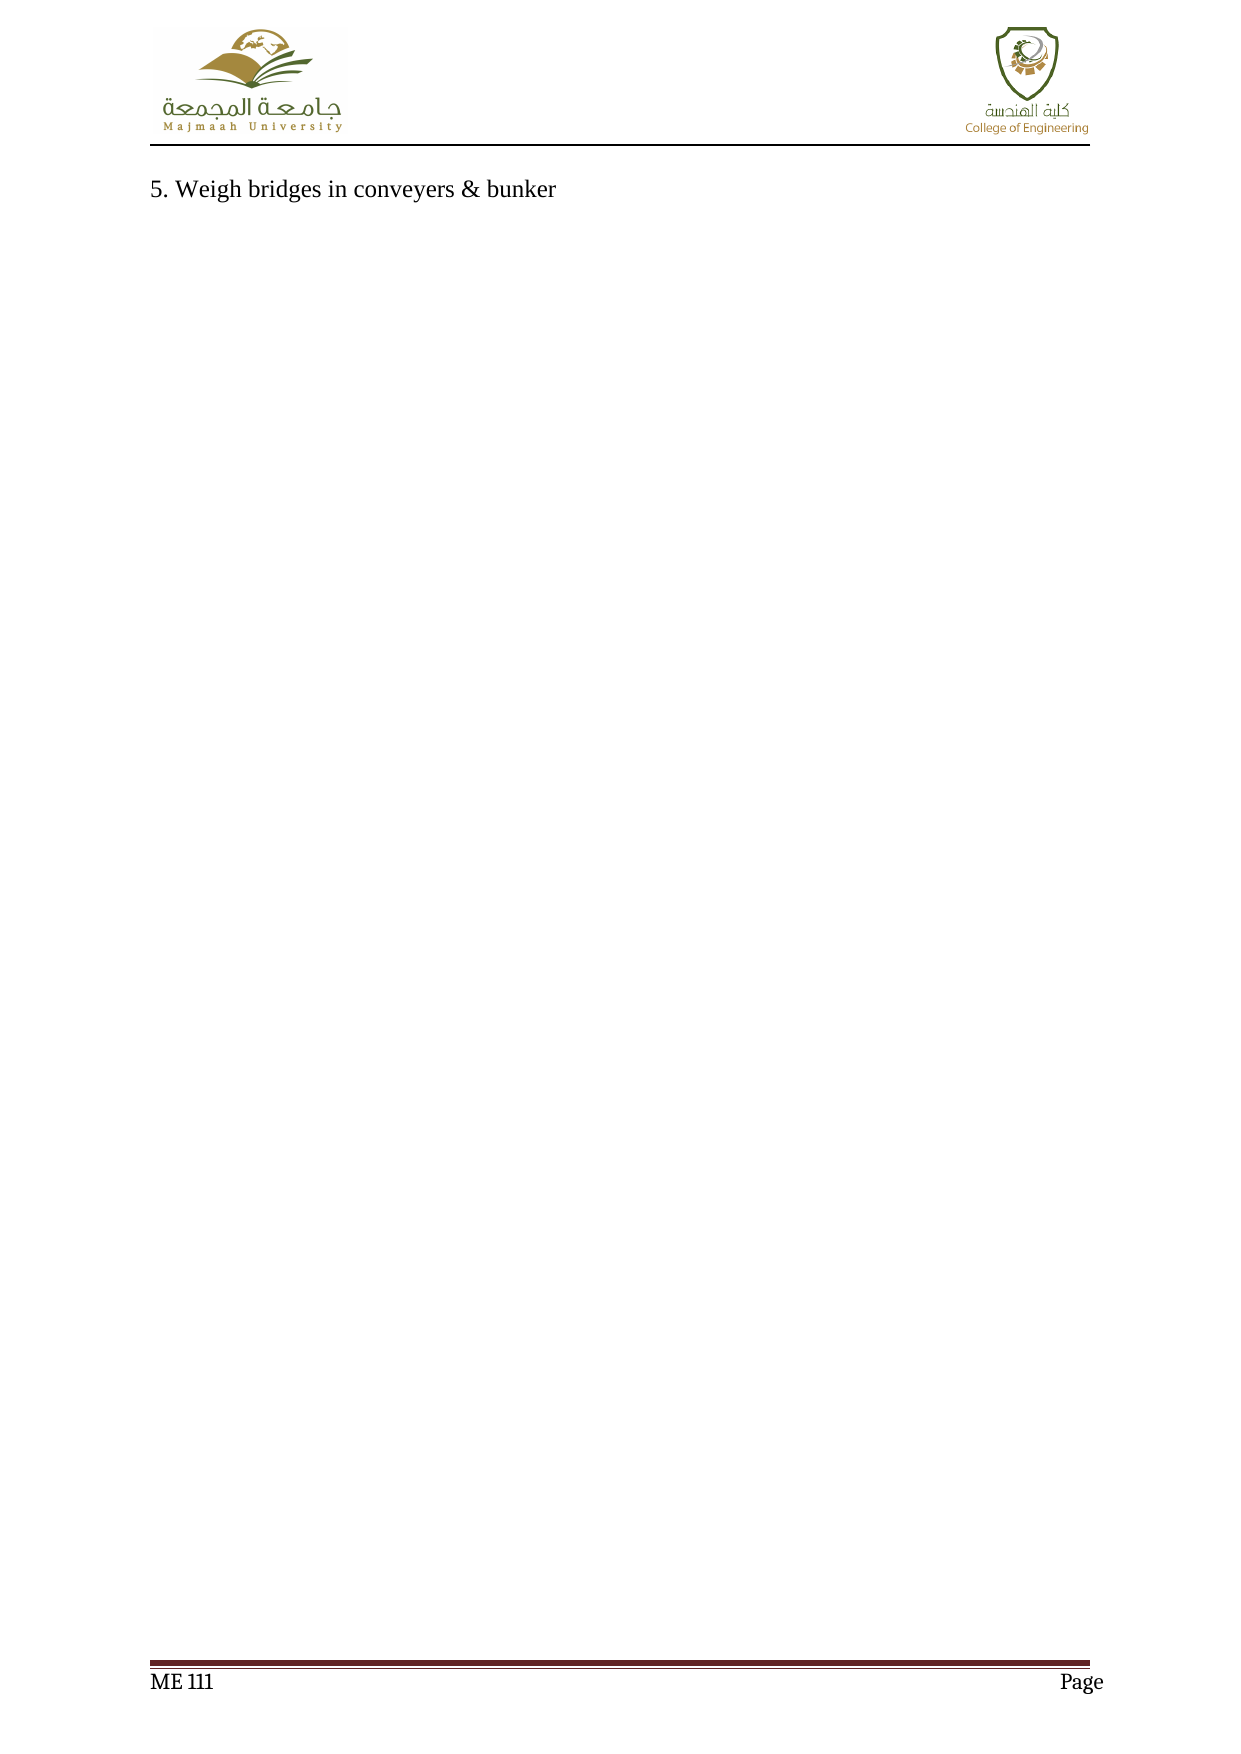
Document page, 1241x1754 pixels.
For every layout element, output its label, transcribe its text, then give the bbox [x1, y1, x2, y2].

picture [153, 27, 348, 134]
picture [965, 27, 1089, 135]
text 5. Weigh bridges in conveyers & bunker [150, 174, 1090, 202]
